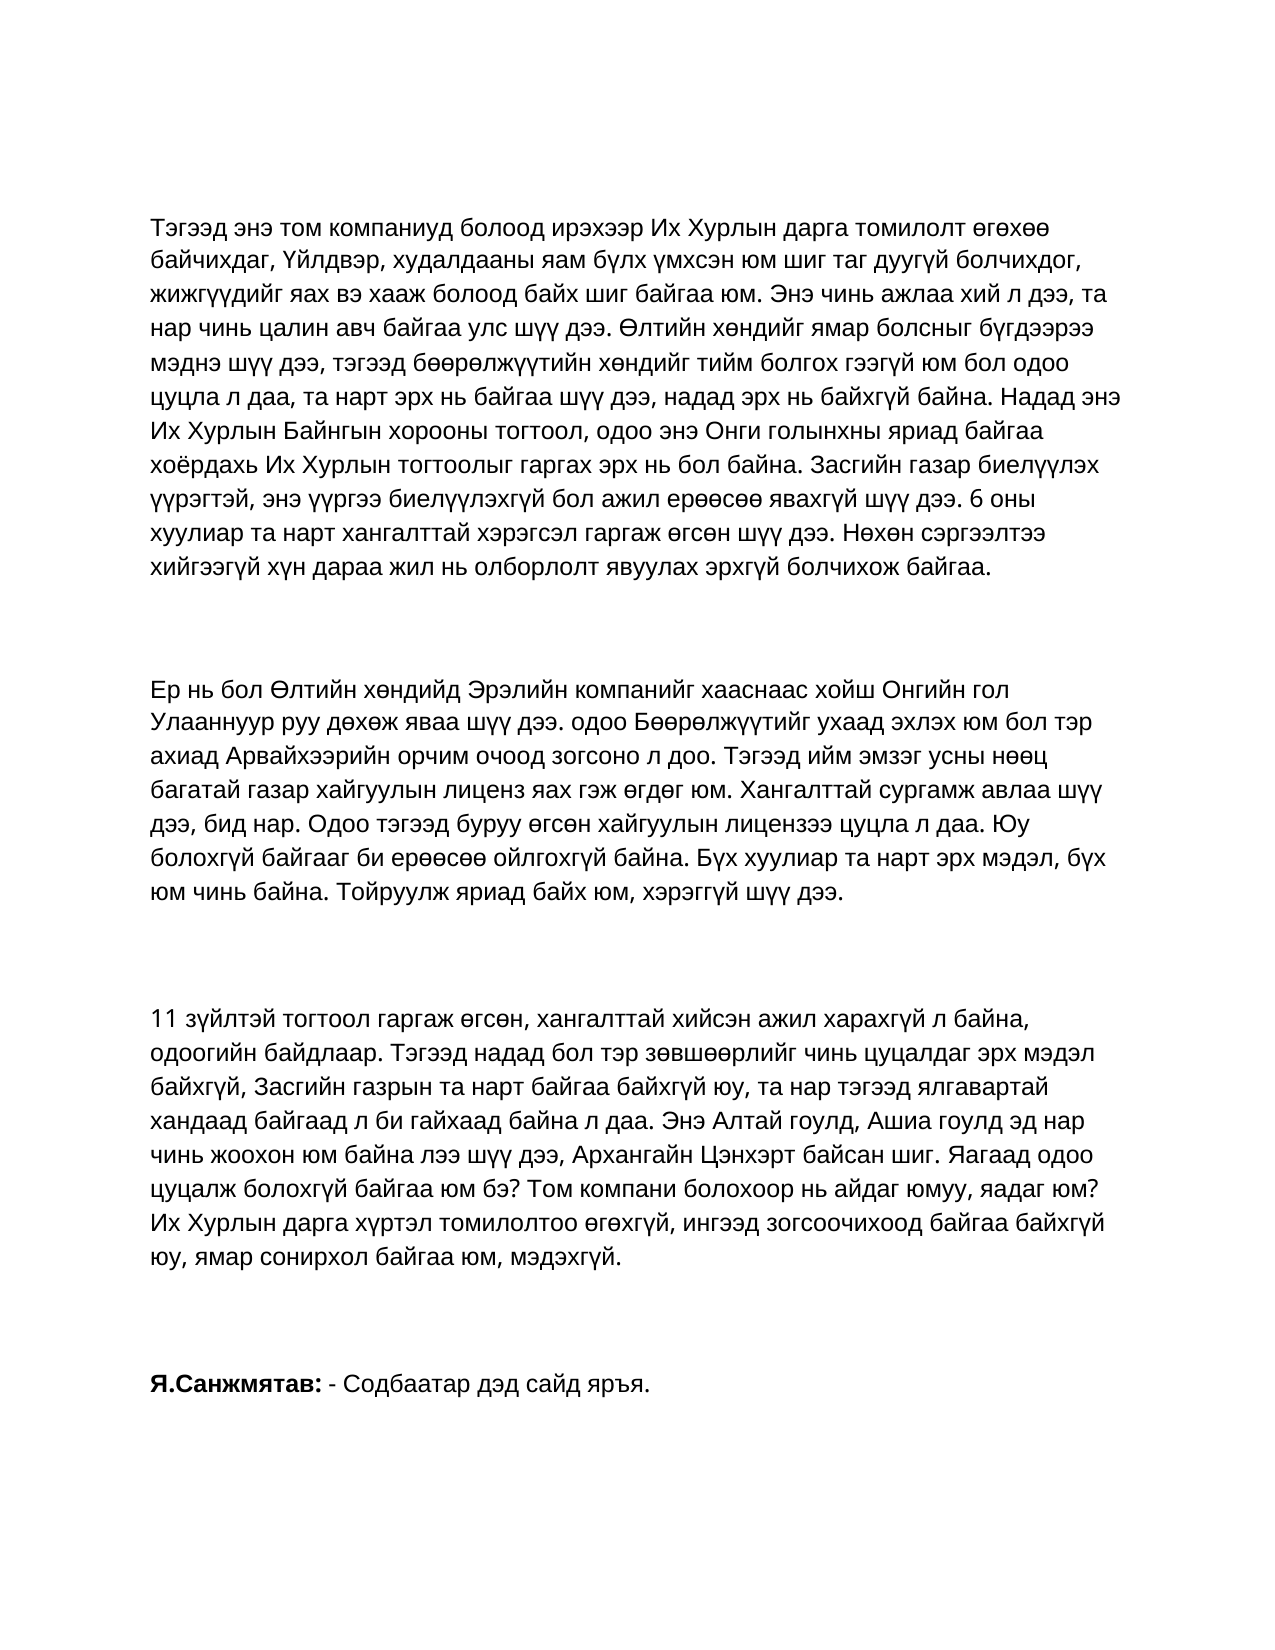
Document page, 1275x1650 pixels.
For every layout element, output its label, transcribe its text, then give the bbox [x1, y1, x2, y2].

text 11 зүйлтэй тогтоол гаргаж өгсөн, хангалттай хийсэн ажил харахгүй л байна, одоогийн байдлаар. Тэгээд надад бол тэр зөвшөөрлийг чинь цуцалдаг эрх мэдэл байхгүй, Засгийн газрын та нарт байгаа байхгүй юу, та нар тэгээд ялгавартай хандаад байгаад л би гайхаад байна л даа. Энэ Алтай гоулд, Ашиа гоулд эд нар чинь жоохон юм байна лээ шүү дээ, Архангайн Цэнхэрт байсан шиг. Яагаад одоо цуцалж болохгүй байгаа юм бэ? Том компани болохоор нь айдаг юмуу, яадаг юм? Их Хурлын дарга хүртэл томилолтоо өгөхгүй, ингээд зогсоочихоод байгаа байхгүй юу, ямар сонирхол байгаа юм, мэдэхгүй. [150, 1001, 1125, 1273]
text Ер нь бол Өлтийн хөндийд Эрэлийн компанийг хааснаас хойш Онгийн гол Улааннуур руу дөхөж яваа шүү дээ. одоо Бөөрөлжүүтийг ухаад эхлэх юм бол тэр ахиад Арвайхээрийн орчим очоод зогсоно л доо. Тэгээд ийм эмзэг усны нөөц багатай газар хайгуулын лиценз яах гэж өгдөг юм. Хангалттай сургамж авлаа шүү дээ, бид нар. Одоо тэгээд буруу өгсөн хайгуулын лицензээ цуцла л даа. Юу болохгүй байгааг би ерөөсөө ойлгохгүй байна. Бүх хуулиар та нарт эрх мэдэл, бүх юм чинь байна. Тойруулж яриад байх юм, хэрэггүй шүү дээ. [150, 675, 1125, 908]
text Я.Санжмятав: - Содбаатар дэд сайд яръя. [150, 1365, 1125, 1399]
text Тэгээд энэ том компаниуд болоод ирэхээр Их Хурлын дарга томилолт өгөхөө байчихдаг, Үйлдвэр, худалдааны яам бүлх үмхсэн юм шиг таг дуугүй болчихдог, жижгүүдийг яах вэ хааж болоод байх шиг байгаа юм. Энэ чинь ажлаа хий л дээ, та нар чинь цалин авч байгаа улс шүү дээ. Өлтийн хөндийг ямар болсныг бүгдээрээ мэднэ шүү дээ, тэгээд бөөрөлжүүтийн хөндийг тийм болгох гээгүй юм бол одоо цуцла л даа, та нарт эрх нь байгаа шүү дээ, надад эрх нь байхгүй байна. Надад энэ Их Хурлын Байнгын хорооны тогтоол, одоо энэ Онги голынхны яриад байгаа хоёрдахь Их Хурлын тогтоолыг гаргах эрх нь бол байна. Засгийн газар биелүүлэх үүрэгтэй, энэ үүргээ биелүүлэхгүй бол ажил ерөөсөө явахгүй шүү дээ. 6 оны хуулиар та нарт хангалттай хэрэгсэл гаргаж өгсөн шүү дээ. Нөхөн сэргээлтээ хийгээгүй хүн дараа жил нь олборлолт явуулах эрхгүй болчихож байгаа. [150, 213, 1125, 583]
